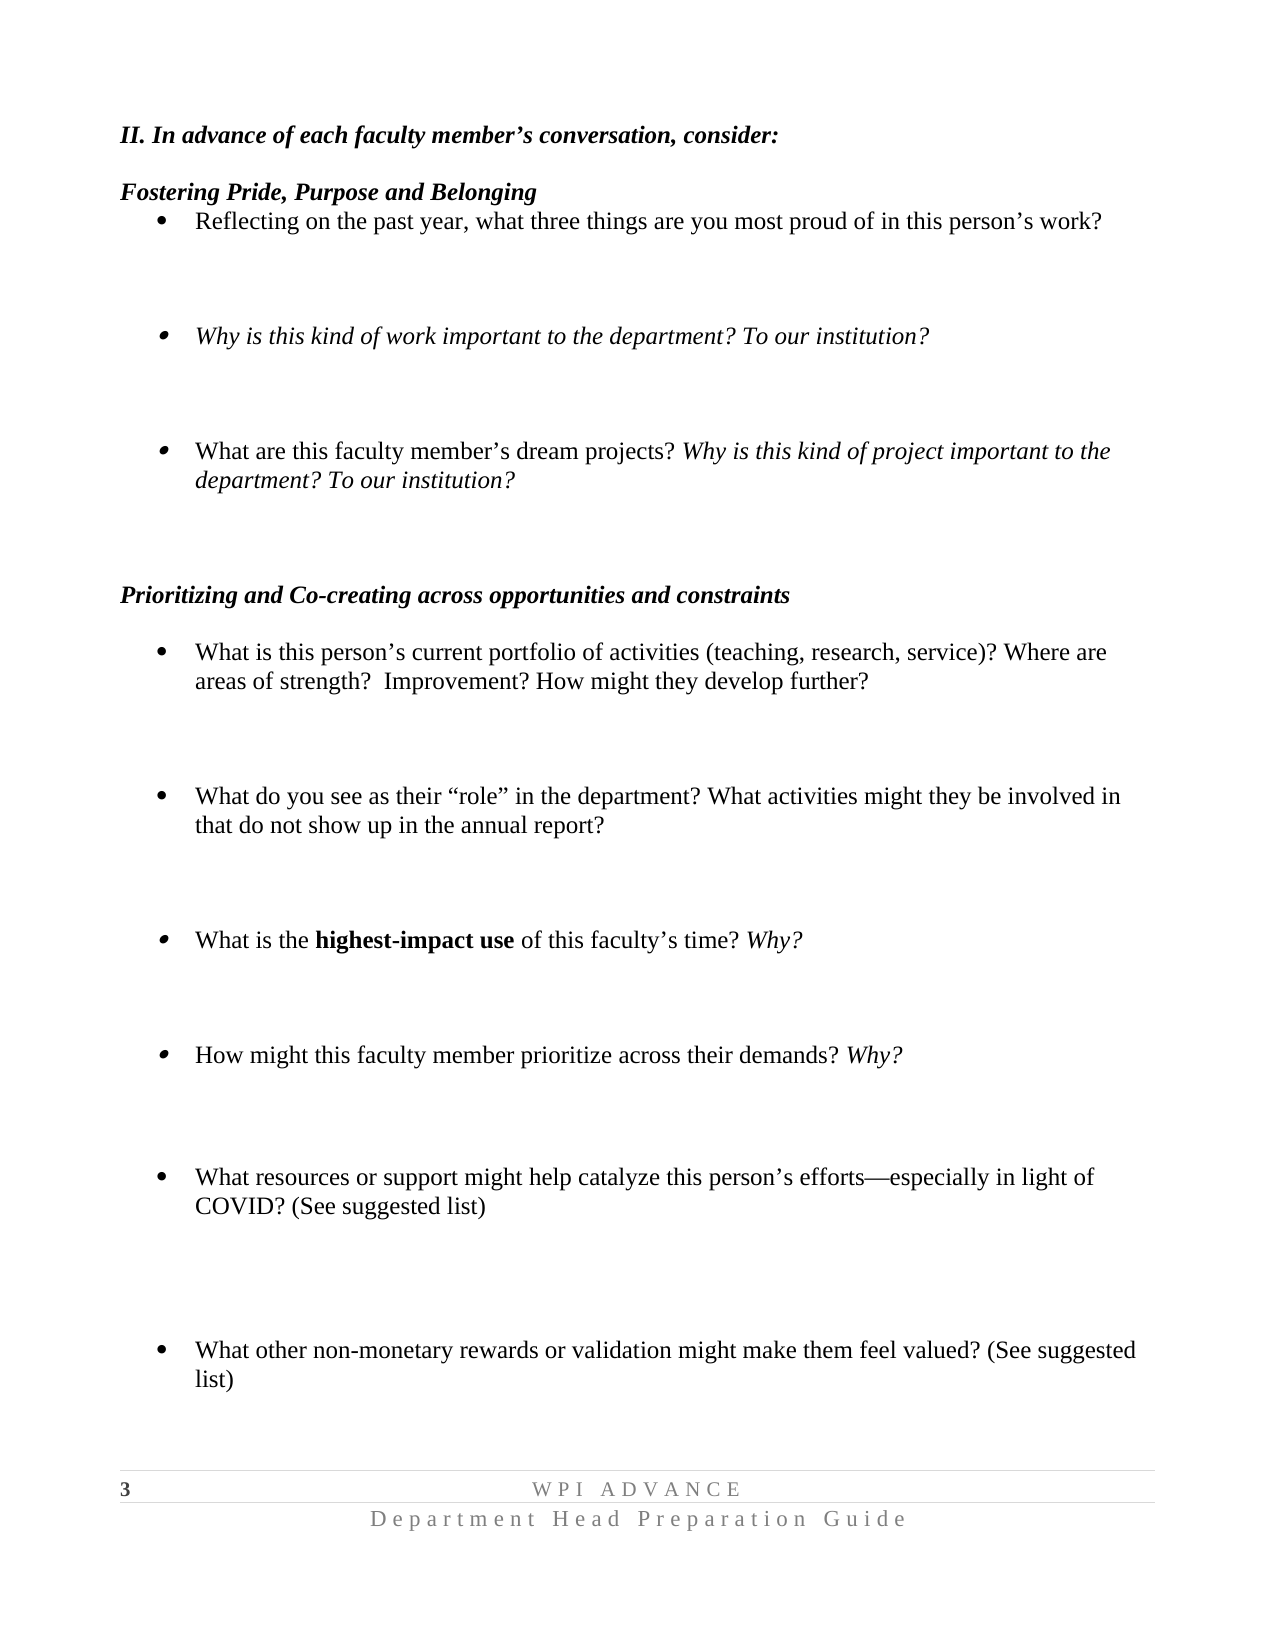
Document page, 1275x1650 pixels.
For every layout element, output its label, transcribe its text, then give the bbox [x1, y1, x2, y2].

list What other non-monetary rewards or validation might make them feel valued? (See suggested list) [157, 1335, 1155, 1392]
list Why is this kind of work important to the department? To our institution? [157, 321, 1155, 350]
list What do you see as their “role” in the department? What activities might they be involved in that do not show up in the annual report? [157, 781, 1155, 839]
list What is this person’s current portfolio of activities (teaching, research, service)? Where are areas of strength? Improvement? How might they develop further? [157, 637, 1155, 695]
list What are this faculty member’s dream projects? Why is this kind of project important to the department? To our institution? [157, 436, 1155, 494]
list How might this faculty member prioritize across their demands? Why? [157, 1040, 1155, 1069]
list What resources or support might help catalyze this person’s efforts—especially in light of COVID? (See suggested list) [157, 1162, 1155, 1220]
list What is the highest-impact use of this faculty’s time? Why? [157, 925, 1155, 954]
text Prioritizing and Co-creating across opportunities and constraints [120, 580, 1155, 609]
text II. In advance of each faculty member’s conversation, consider: [120, 120, 1155, 149]
text Fostering Pride, Purpose and Belonging [120, 177, 1155, 206]
list Reflecting on the past year, what three things are you most proud of in this person’s work? [157, 206, 1155, 235]
